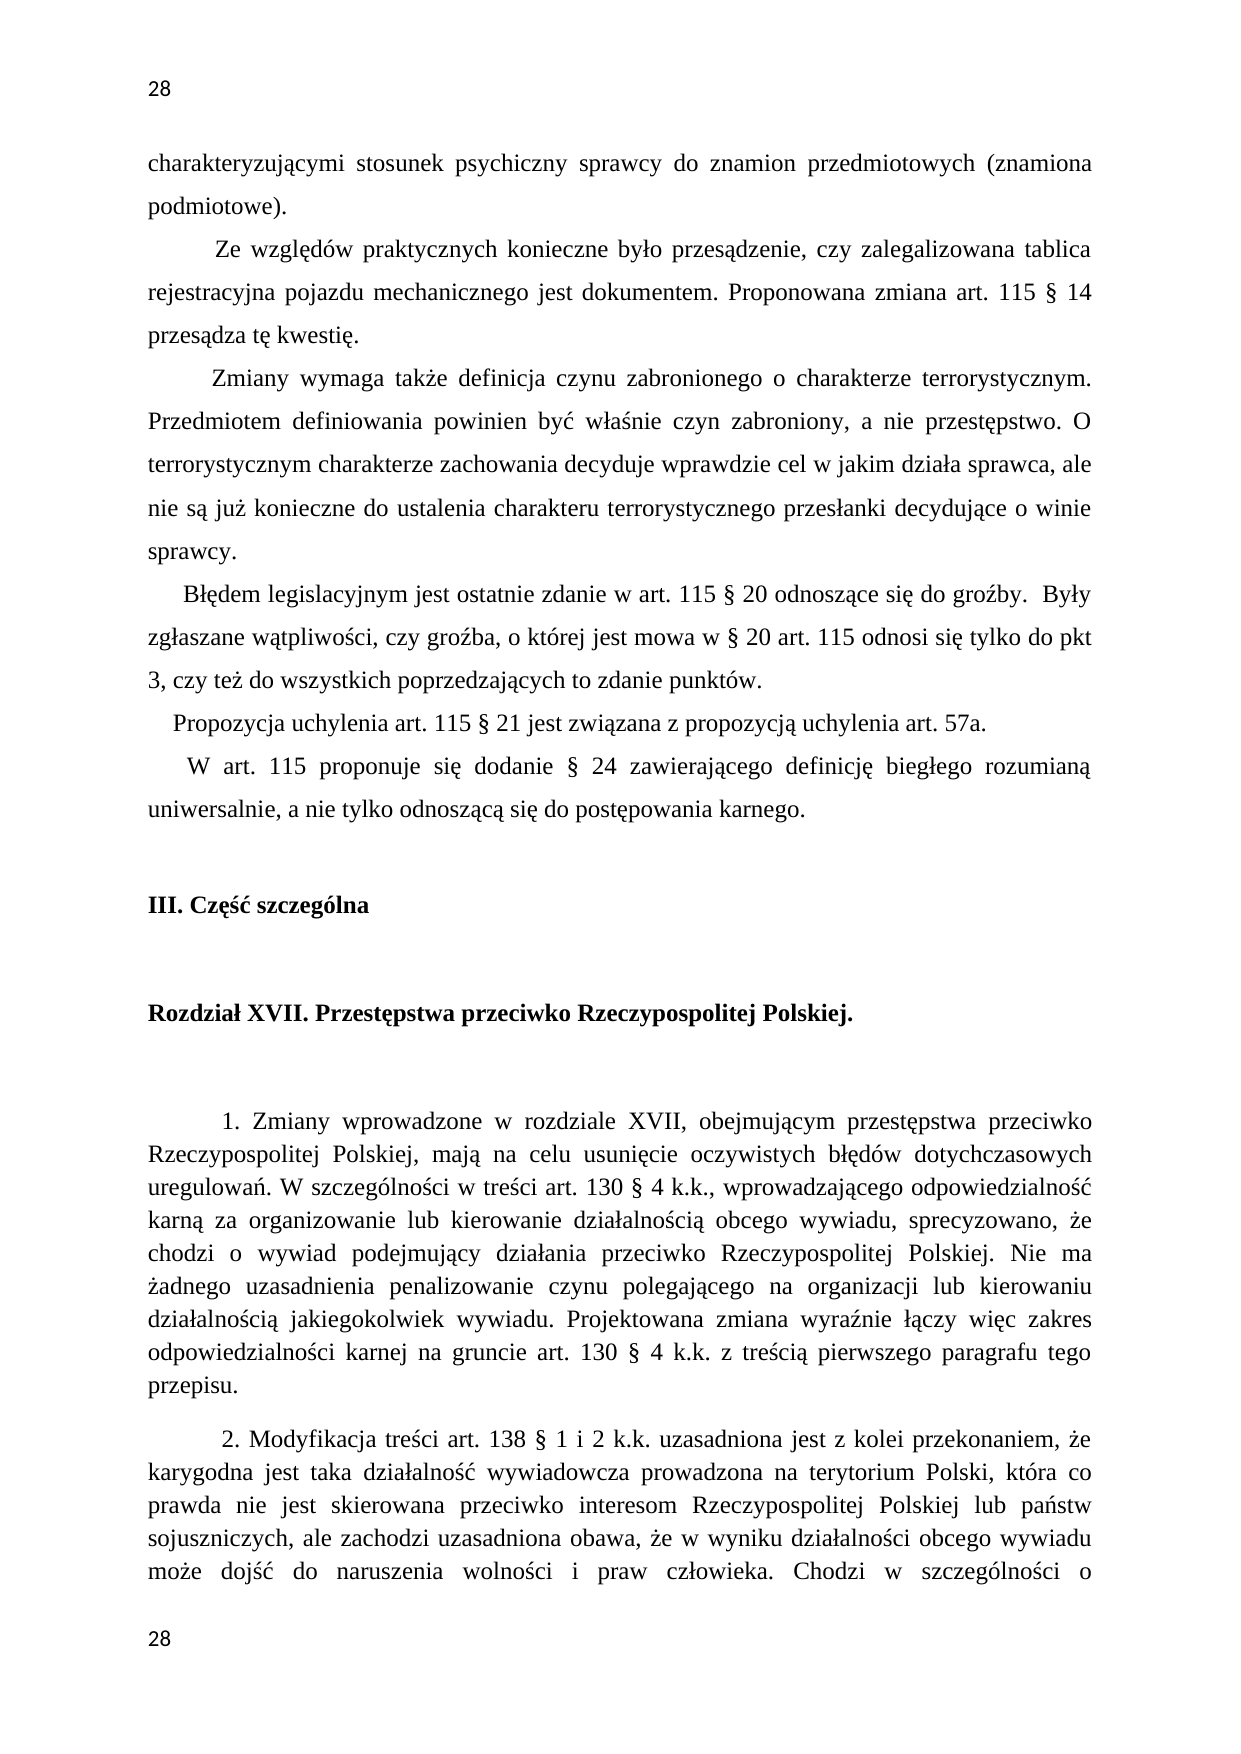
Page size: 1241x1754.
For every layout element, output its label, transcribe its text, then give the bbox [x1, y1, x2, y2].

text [148, 148, 1093, 219]
text Ze względów praktycznych konieczne było przesądzenie, czy zalegalizowana tablica rejestracyjna pojazdu mechanicznego jest dokumentem. Proponowana zmiana art. 115 § 14 przesądza tę kwestię. [148, 234, 1093, 349]
text 1. Zmiany wprowadzone w rozdziale XVII, obejmującym przestępstwa przeciwko Rzeczypospolitej Polskiej, mają na celu usunięcie oczywistych błędów dotychczasowych uregulowań. W szczególności w treści art. 130 § 4 k.k., wprowadzającego odpowiedzialność karną za organizowanie lub kierowanie działalnością obcego wywiadu, sprecyzowano, że chodzi o wywiad podejmujący działania przeciwko Rzeczypospolitej Polskiej. Nie ma żadnego uzasadnienia penalizowanie czynu polegającego na organizacji lub kierowaniu działalnością jakiegokolwiek wywiadu. Projektowana zmiana wyraźnie łączy więc zakres odpowiedzialności karnej na gruncie art. 130 § 4 k.k. z treścią pierwszego paragrafu tego przepisu. [148, 1106, 1093, 1399]
text Błędem legislacyjnym jest ostatnie zdanie w art. 115 § 20 odnoszące się do groźby. Były zgłaszane wątpliwości, czy groźba, o której jest mowa w § 20 art. 115 odnosi się tylko do pkt 3, czy też do wszystkich poprzedzających to zdanie punktów. [148, 579, 1093, 694]
text Rozdział XVII. Przestępstwa przeciwko Rzeczypospolitej Polskiej. [148, 998, 1093, 1027]
text Zmiany wymaga także definicja czynu zabronionego o charakterze terrorystycznym. Przedmiotem definiowania powinien być właśnie czyn zabroniony, a nie przestępstwo. O terrorystycznym charakterze zachowania decyduje wprawdzie cel w jakim działa sprawca, ale nie są już konieczne do ustalenia charakteru terrorystycznego przesłanki decydujące o winie sprawcy. [148, 363, 1093, 564]
text W art. 115 proponuje się dodanie § 24 zawierającego definicję biegłego rozumianą uniwersalnie, a nie tylko odnoszącą się do postępowania karnego. [148, 751, 1093, 823]
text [148, 1424, 1093, 1585]
text III. Część szczególna [148, 891, 1093, 919]
text Propozycja uchylenia art. 115 § 21 jest związana z propozycją uchylenia art. 57a. [148, 708, 1093, 737]
